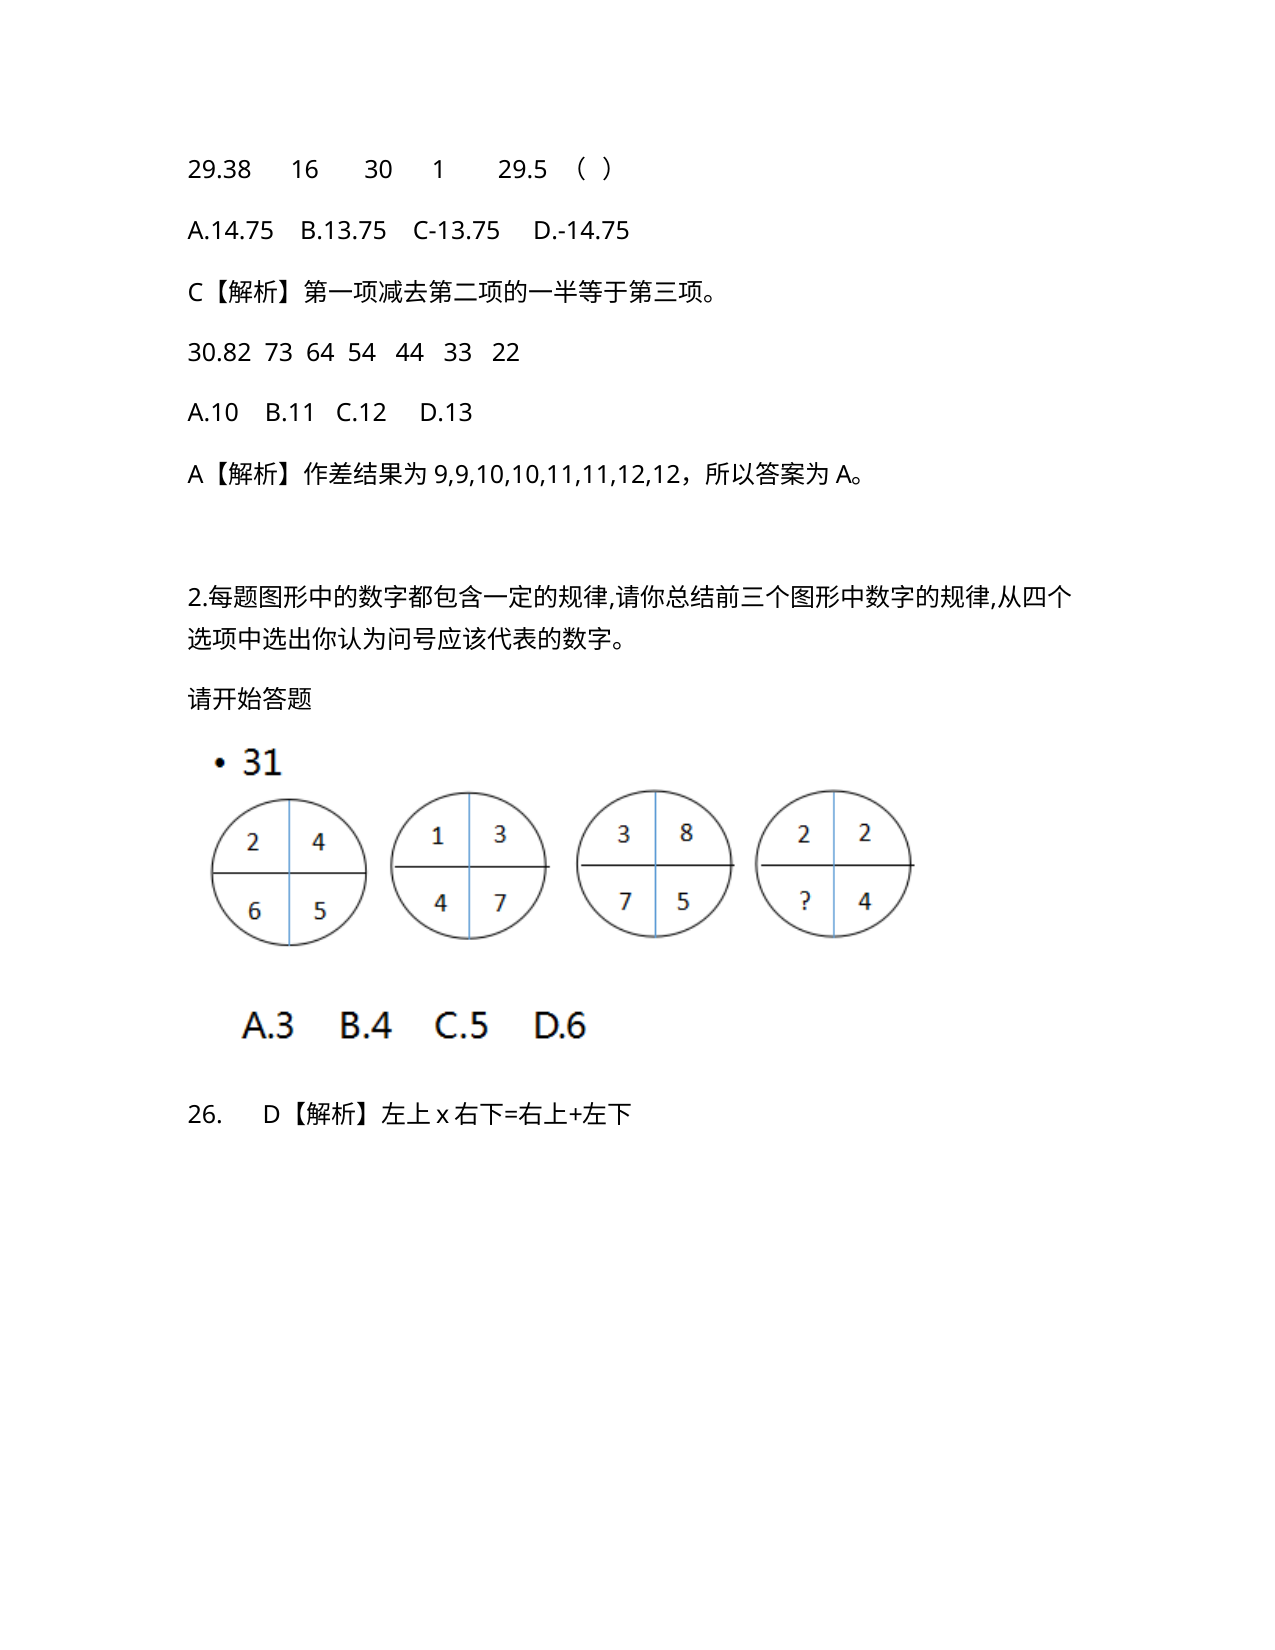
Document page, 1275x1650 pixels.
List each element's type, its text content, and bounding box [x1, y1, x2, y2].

text 2.每题图形中的数字都包含一定的规律,请你总结前三个图形中数字的规律,从四个选项中选出你认为问号应该代表的数字。 [187, 577, 1087, 655]
list D【解析】左上x右下=右上+左下 [187, 1095, 1087, 1131]
picture [187, 741, 943, 1070]
text 请开始答题 [187, 682, 1087, 716]
list A【解析】作差结果为9,9,10,10,11,11,12,12，所以答案为A。 [187, 455, 1087, 491]
text A.10 B.11 C.12 D.13 [187, 395, 1087, 429]
text 29.38 16 30 1 29.5 （ ） [187, 150, 1087, 186]
list C【解析】第一项减去第二项的一半等于第三项。 [187, 272, 1087, 309]
text 30.82 73 64 54 44 33 22 [187, 335, 1087, 369]
text A.14.75 B.13.75 C-13.75 D.-14.75 [187, 212, 1087, 247]
